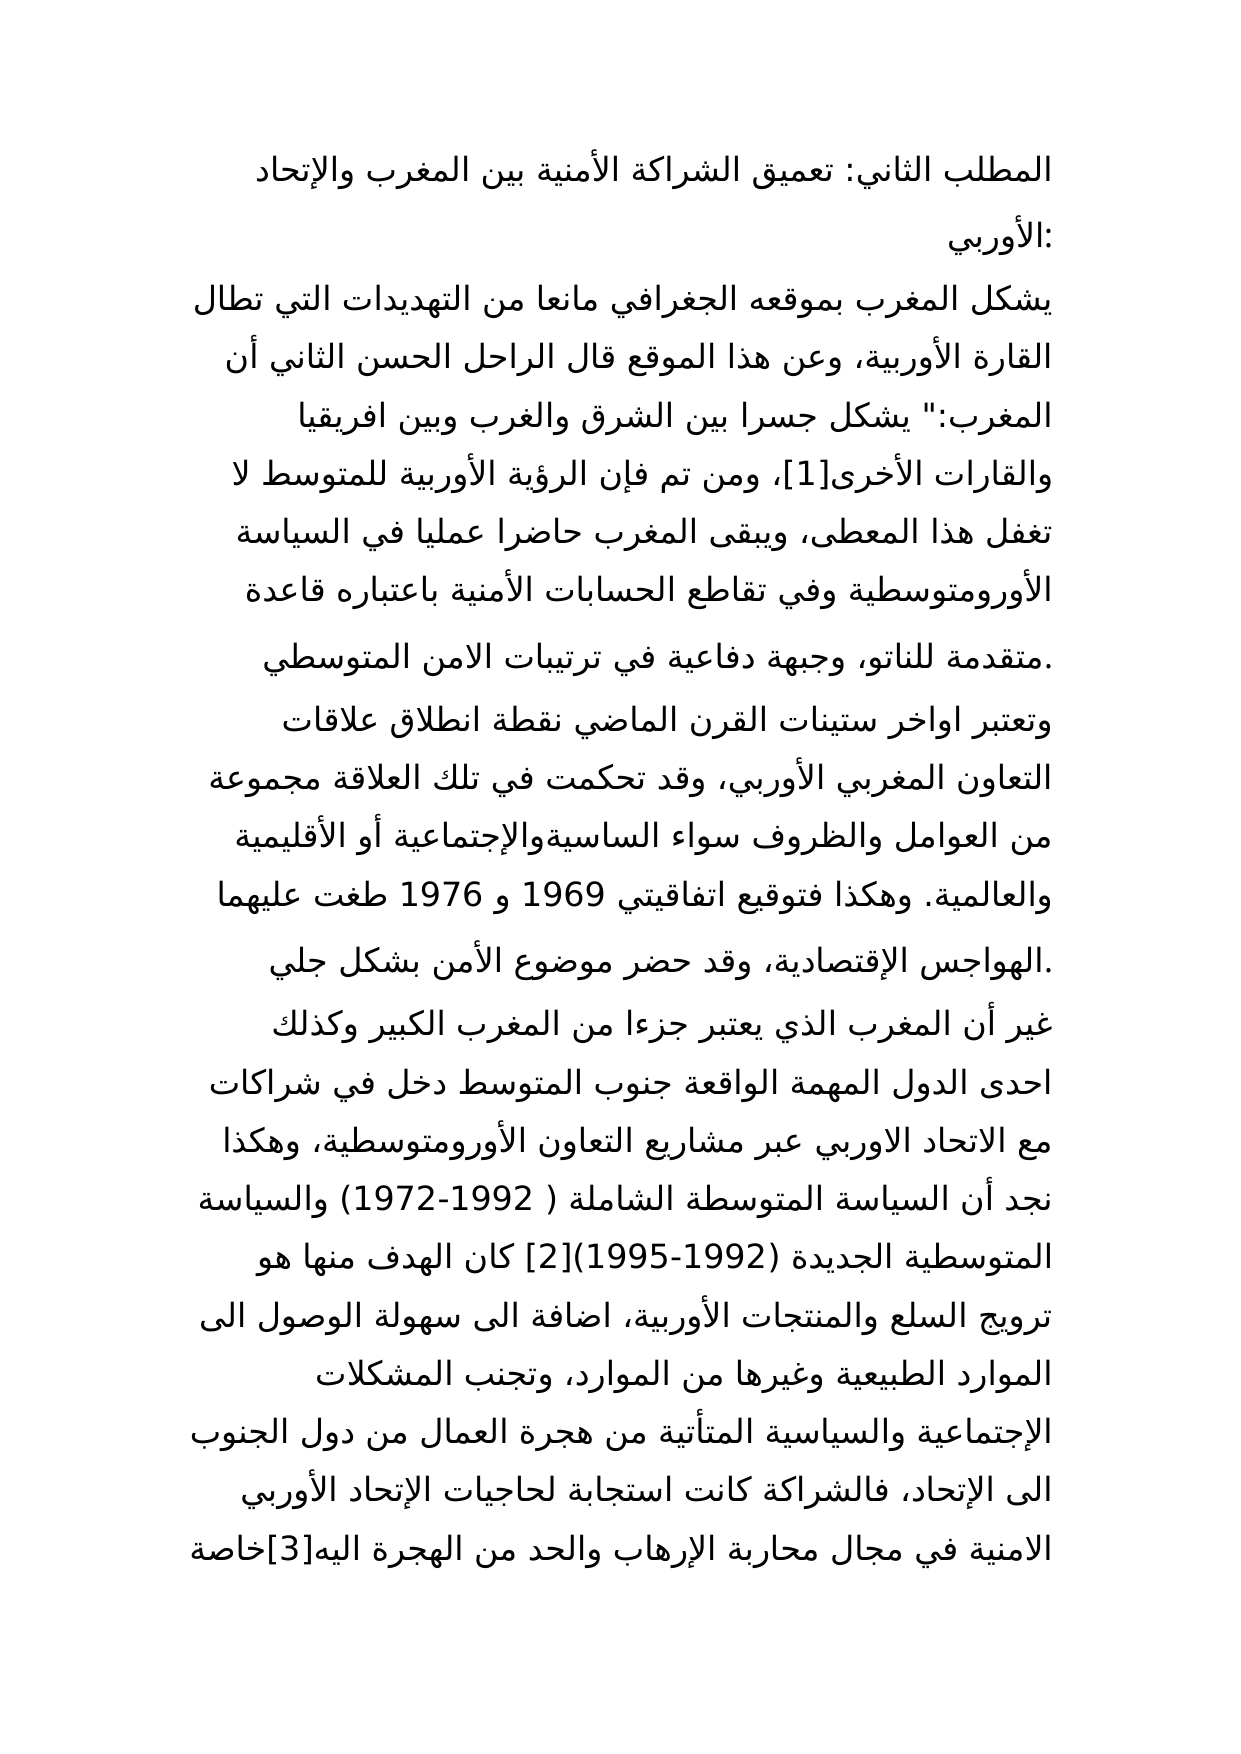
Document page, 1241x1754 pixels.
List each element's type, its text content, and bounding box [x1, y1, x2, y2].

text وتعتبر اواخر ستينات القرن الماضي نقطة انطلاق علاقات التعاون المغربي الأوربي، وقد تحكمت في تلك العلاقة مجموعة من العوامل والظروف سواء الساسيةوالإجتماعية أو الأقليمية والعالمية. وهكذا فتوقيع اتفاقيتي 1969 و 1976 طغت عليهما الهواجس الإقتصادية، وقد حضر موضوع الأمن بشكل جلي. [187, 701, 1053, 982]
text المطلب الثاني: تعميق الشراكة الأمنية بين المغرب والإتحاد الأوربي: [187, 150, 1053, 257]
text يشكل المغرب بموقعه الجغرافي مانعا من التهديدات التي تطال القارة الأوربية، وعن هذا الموقع قال الراحل الحسن الثاني أن المغرب:" يشكل جسرا بين الشرق والغرب وبين افريقيا والقارات الأخرى[1]، ومن تم فإن الرؤية الأوربية للمتوسط لا تغفل هذا المعطى، ويبقى المغرب حاضرا عمليا في السياسة الأورومتوسطية وفي تقاطع الحسابات الأمنية باعتباره قاعدة متقدمة للناتو، وجبهة دفاعية في ترتيبات الامن المتوسطي. [187, 280, 1053, 678]
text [187, 1005, 1053, 1568]
